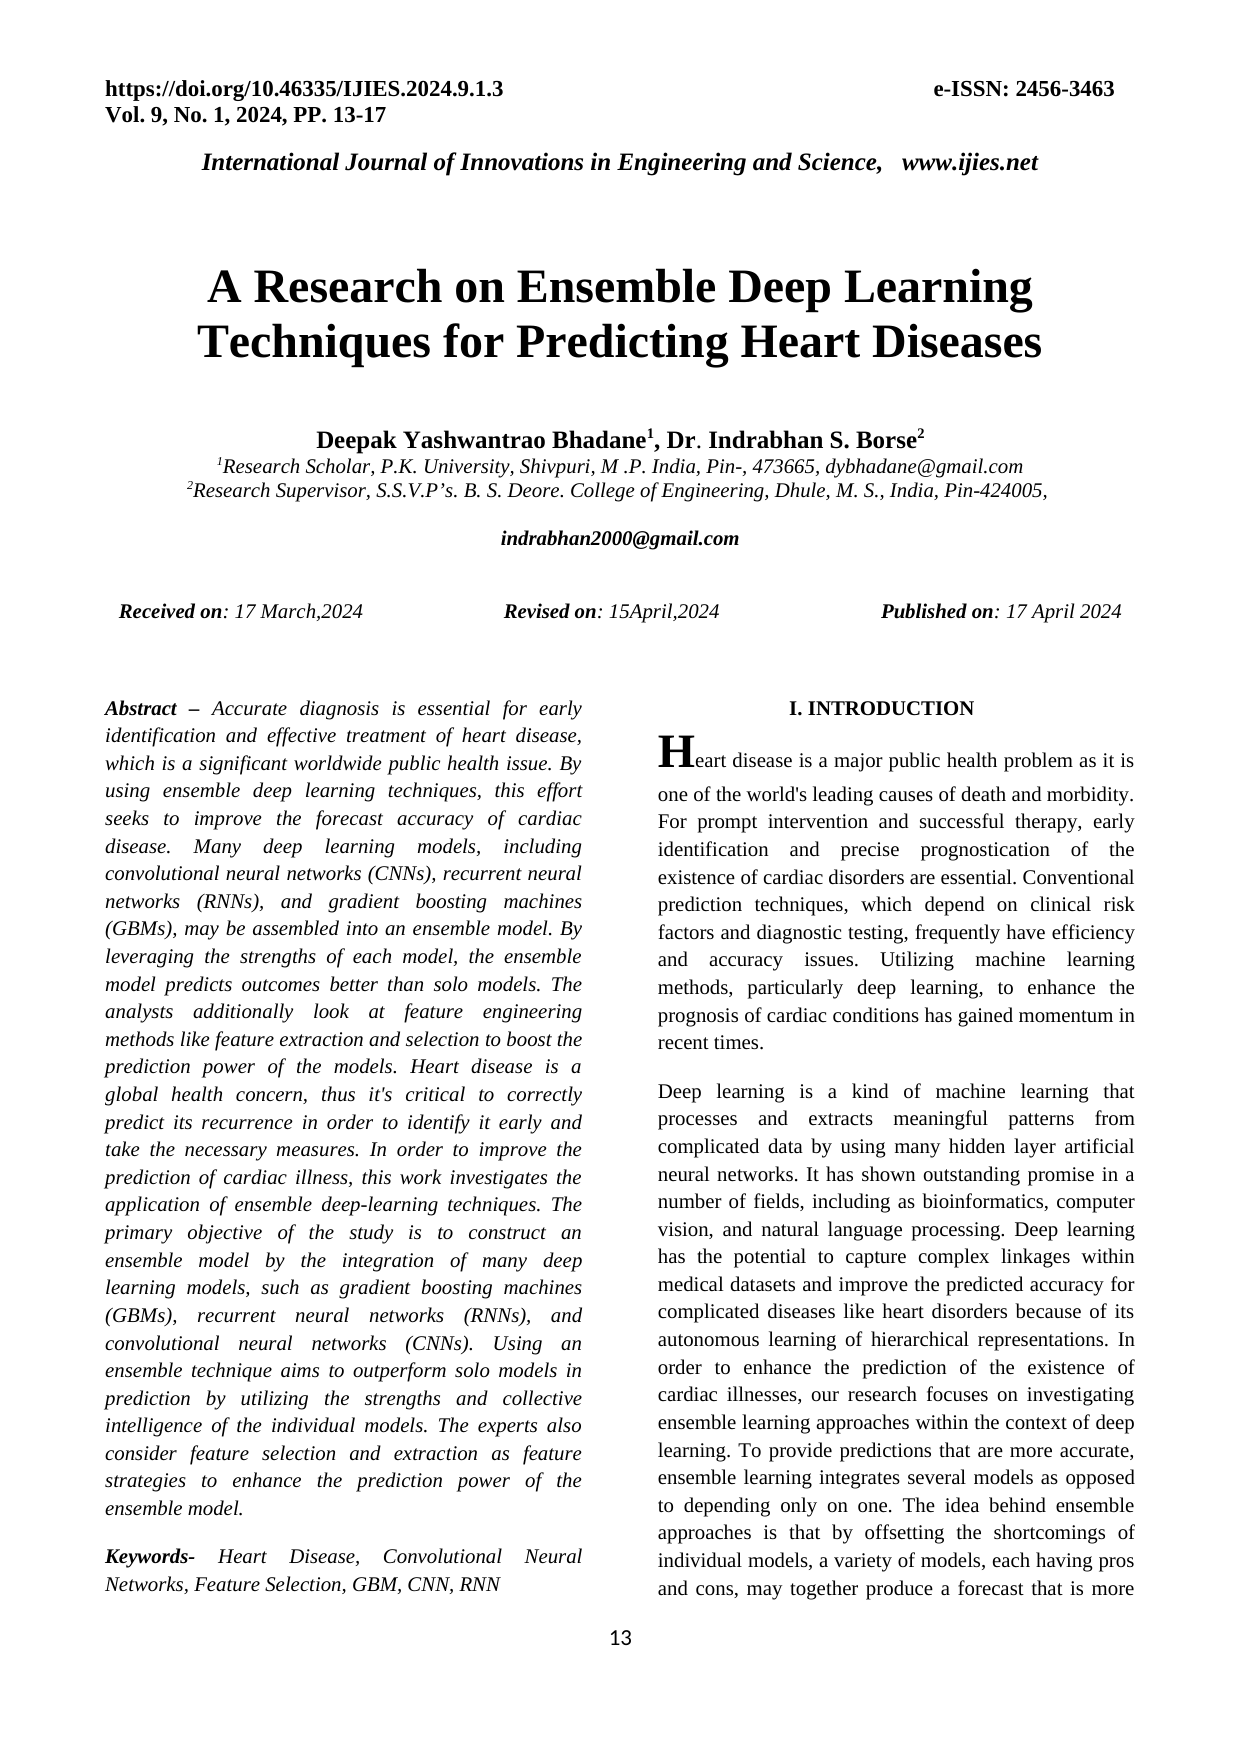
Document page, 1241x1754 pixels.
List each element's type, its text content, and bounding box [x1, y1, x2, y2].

text A Research on Ensemble Deep Learning Techniques for Predicting Heart Diseases [105, 257, 1135, 368]
text 1Research Scholar, P.K. University, Shivpuri, M .P. India, Pin-, 473665, dybhadane@gmail.com [105, 454, 1135, 478]
list INTRODUCTION [789, 696, 1135, 719]
text 2Research Supervisor, S.S.V.P’s. B. S. Deore. College of Engineering, Dhule, M. S., India, Pin-424005, [105, 478, 1135, 502]
text Deepak Yashwantrao Bhadane1, Dr. Indrabhan S. Borse2 [105, 425, 1135, 454]
text Abstract – Accurate diagnosis is essential for early identification and effective treatment of heart disease, which is a significant worldwide public health issue. By using ensemble deep learning techniques, this effort seeks to improve the forecast accuracy of cardiac disease. Many deep learning models, including convolutional neural networks (CNNs), recurrent neural networks (RNNs), and gradient boosting machines (GBMs), may be assembled into an ensemble model. By leveraging the strengths of each model, the ensemble model predicts outcomes better than solo models. The analysts additionally look at feature engineering methods like feature extraction and selection to boost the prediction power of the models. Heart disease is a global health concern, thus it's critical to correctly predict its recurrence in order to identify it early and take the necessary measures. In order to improve the prediction of cardiac illness, this work investigates the application of ensemble deep-learning techniques. The primary objective of the study is to construct an ensemble model by the integration of many deep learning models, such as gradient boosting machines (GBMs), recurrent neural networks (RNNs), and convolutional neural networks (CNNs). Using an ensemble technique aims to outperform solo models in prediction by utilizing the strengths and collective intelligence of the individual models. The experts also consider feature selection and extraction as feature strategies to enhance the prediction power of the ensemble model. [105, 696, 583, 1520]
text indrabhan2000@gmail.com [105, 526, 1135, 550]
text Heart disease is a major public health problem as it is one of the world's leading causes of death and morbidity. For prompt intervention and successful therapy, early identification and precise prognostication of the existence of cardiac disorders are essential. Conventional prediction techniques, which depend on clinical risk factors and diagnostic testing, frequently have efficiency and accuracy issues. Utilizing machine learning methods, particularly deep learning, to enhance the prognosis of cardiac conditions has gained momentum in recent times. [658, 723, 1135, 1054]
text Keywords- Heart Disease, Convolutional Neural Networks, Feature Selection, GBM, CNN, RNN [105, 1544, 583, 1596]
text Received on: 17 March,2024 Revised on: 15April,2024 Published on: 17 April 2024 [105, 599, 1135, 623]
